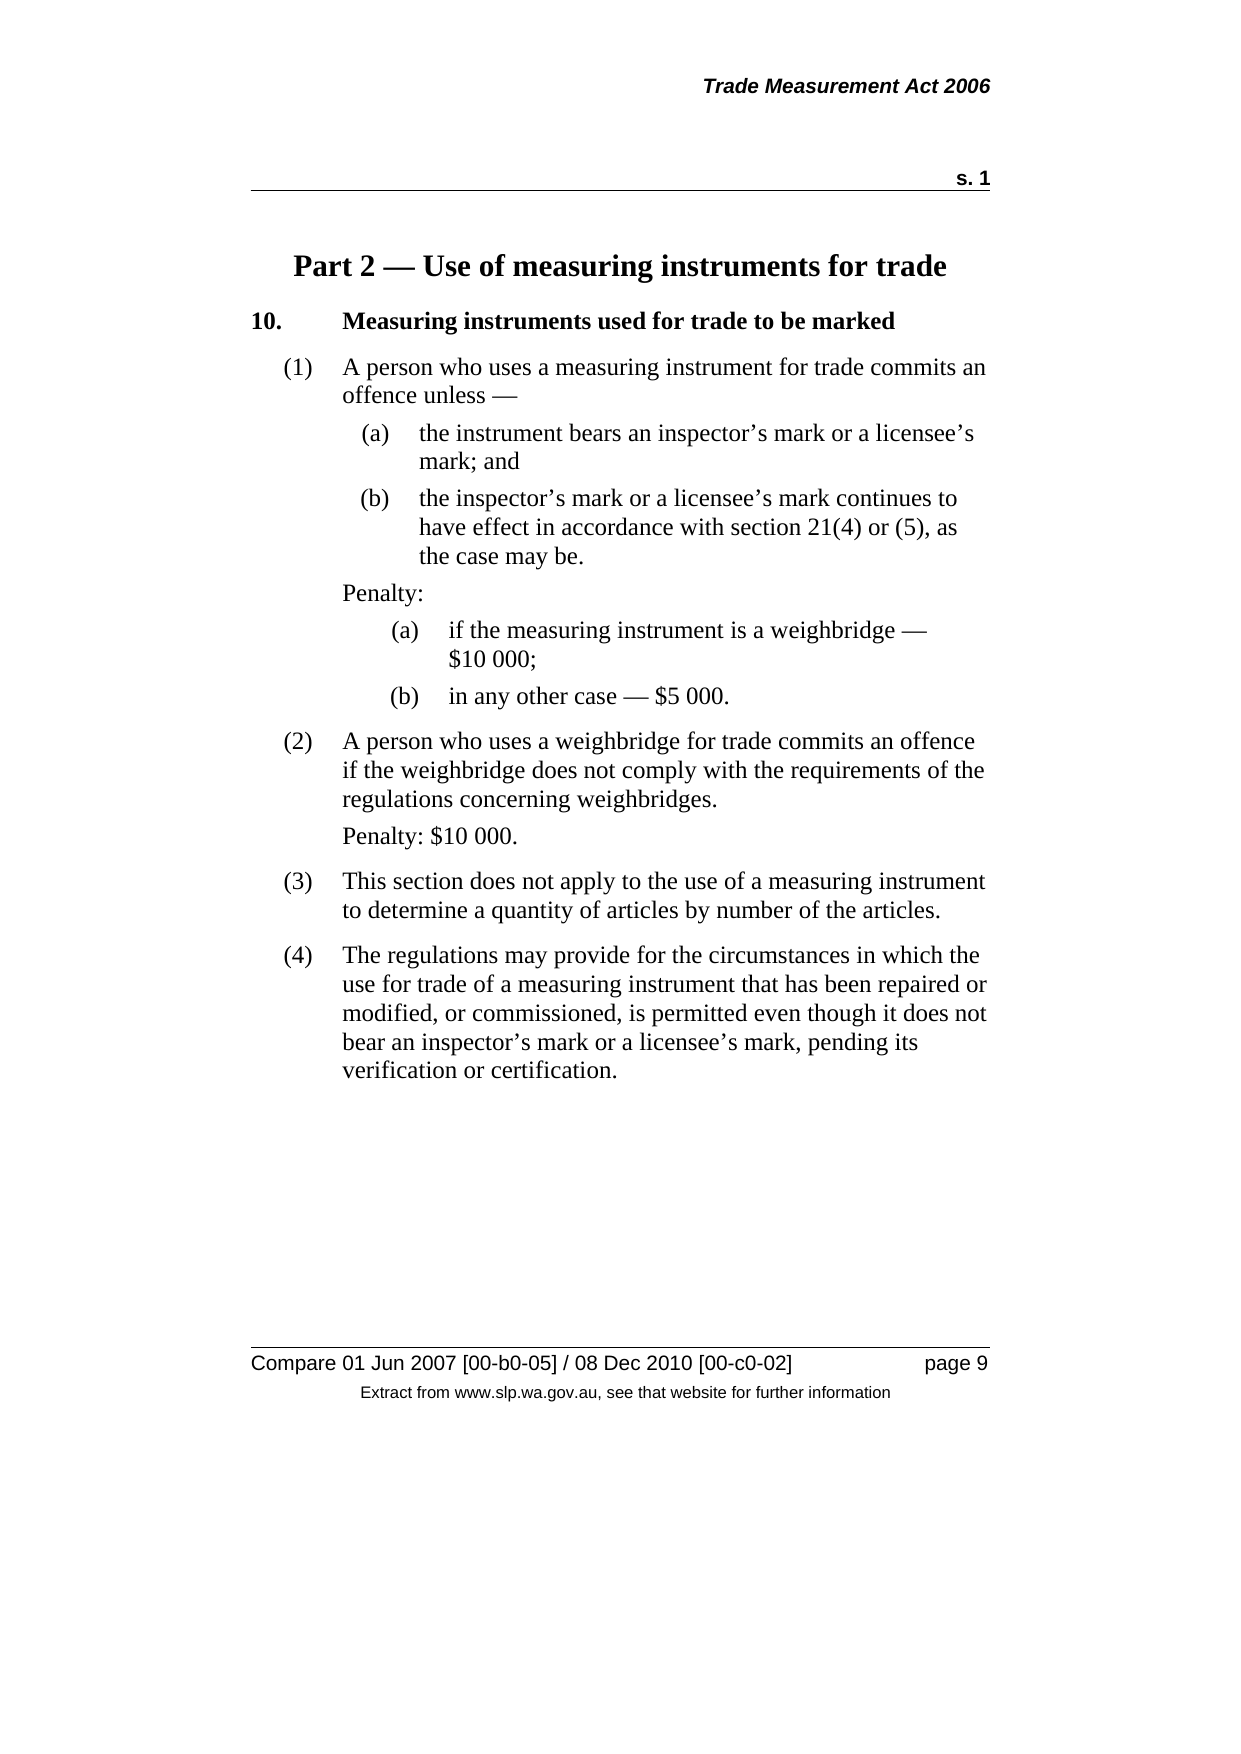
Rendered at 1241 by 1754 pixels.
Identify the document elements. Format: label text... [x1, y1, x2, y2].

text (4) The regulations may provide for the circumstances in which the use for trade of a measuring instrument that has been repaired or modified, or commissioned, is permitted even though it does not bear an inspector’s mark or a licensee’s mark, pending its verification or certification. [251, 941, 990, 1084]
text (3) This section does not apply to the use of a measuring instrument to determine a quantity of articles by number of the articles. [251, 866, 990, 924]
text Penalty: [251, 578, 990, 607]
text (a) if the measuring instrument is a weighbridge — $10 000; [251, 615, 990, 673]
text Penalty: $10 000. [251, 821, 990, 850]
text (a) the instrument bears an inspector’s mark or a licensee’s mark; and [251, 418, 990, 475]
text (1) A person who uses a measuring instrument for trade commits an offence unless — [251, 352, 990, 409]
subtitle Part 2 — Use of measuring instruments for trade [251, 247, 990, 283]
subtitle 10. Measuring instruments used for trade to be marked [251, 306, 990, 335]
text (2) A person who uses a weighbridge for trade commits an offence if the weighbridge does not comply with the requirements of the regulations concerning weighbridges. [251, 726, 990, 813]
text (b) the inspector’s mark or a licensee’s mark continues to have effect in accordance with section 21(4) or (5), as the case may be. [251, 483, 990, 570]
text (b) in any other case — $5 000. [251, 681, 990, 710]
